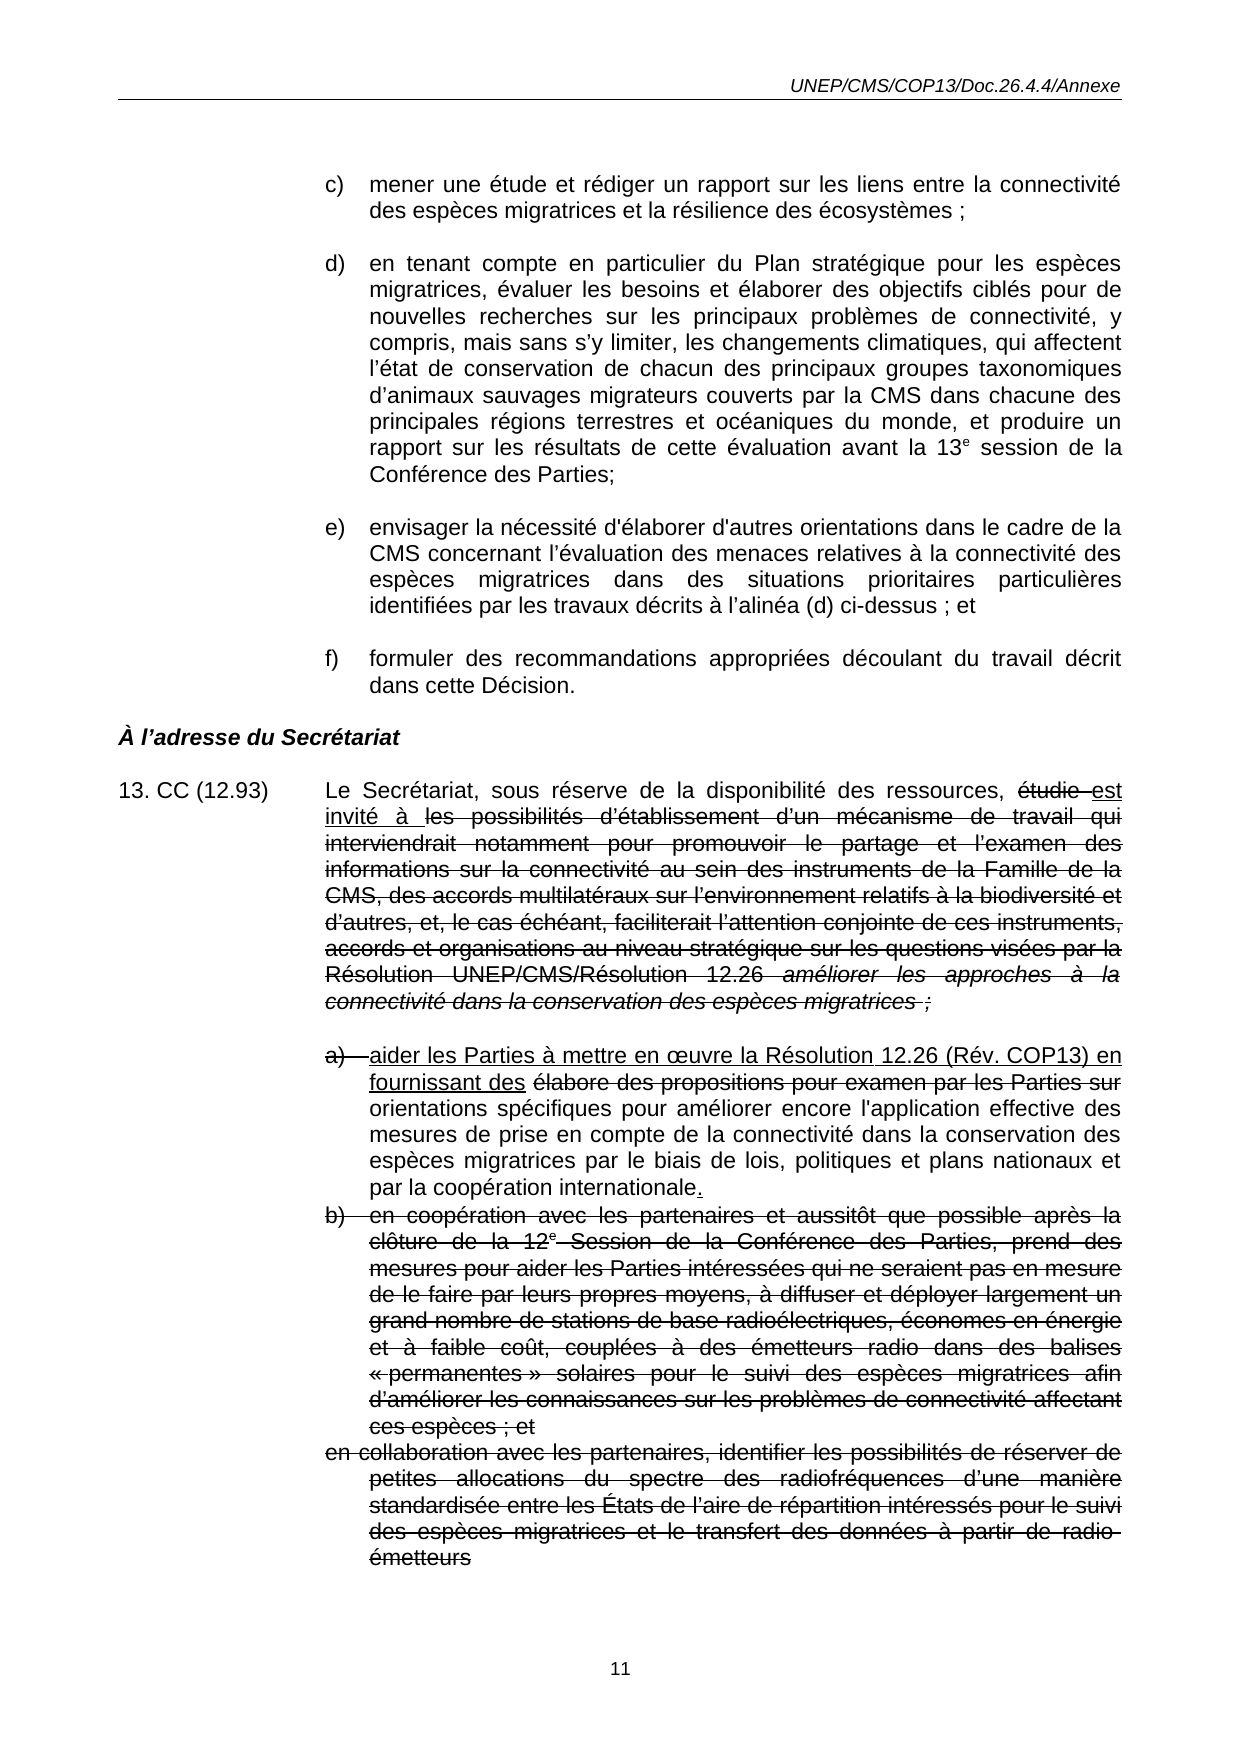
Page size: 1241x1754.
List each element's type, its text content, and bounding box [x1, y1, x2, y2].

list envisager la nécessité d'élaborer d'autres orientations dans le cadre de la CMS concernant l’évaluation des menaces relatives à la connectivité des espèces migratrices dans des situations prioritaires particulières identifiées par les travaux décrits à l’alinéa (d) ci-dessus ; et [325, 513, 1122, 619]
list en collaboration avec les partenaires, identifier les possibilités de réserver de petites allocations du spectre des radiofréquences d’une manière standardisée entre les États de l’aire de répartition intéressés pour le suivi des espèces migratrices et le transfert des données à partir de radio-émetteurs [325, 1454, 1122, 1571]
text 13. CC (12.93) Le Secrétariat, sous réserve de la disponibilité des ressources, étudie est invité à les possibilités d’établissement d’un mécanisme de travail qui interviendrait notamment pour promouvoir le partage et l’examen des informations sur la connectivité au sein des instruments de la Famille de la CMS, des accords multilatéraux sur l’environnement relatifs à la biodiversité et d’autres, et, le cas échéant, faciliterait l’attention conjointe de ces instruments, accords et organisations au niveau stratégique sur les questions visées par la Résolution UNEP/CMS/Résolution 12.26 améliorer les approches à la connectivité dans la conservation des espèces migratrices ; [118, 777, 1122, 1014]
list en tenant compte en particulier du Plan stratégique pour les espèces migratrices, évaluer les besoins et élaborer des objectifs ciblés pour de nouvelles recherches sur les principaux problèmes de connectivité, y compris, mais sans s’y limiter, les changements climatiques, qui affectent l’état de conservation de chacun des principaux groupes taxonomiques d’animaux sauvages migrateurs couverts par la CMS dans chacune des principales régions terrestres et océaniques du monde, et produire un rapport sur les résultats de cette évaluation avant la 13e session de la Conférence des Parties; [325, 250, 1122, 487]
list en coopération avec les partenaires et aussitôt que possible après la clôture de la 12e Session de la Conférence des Parties, prend des mesures pour aider les Parties intéressées qui ne seraient pas en mesure de le faire par leurs propres moyens, à diffuser et déployer largement un grand nombre de stations de base radioélectriques, économes en énergie et à faible coût, couplées à des émetteurs radio dans des balises « permanentes » solaires pour le suivi des espèces migratrices afin d’améliorer les connaissances sur les problèmes de connectivité affectant ces espèces ; et [325, 1202, 1122, 1439]
text À l’adresse du Secrétariat [118, 724, 1122, 751]
list mener une étude et rédiger un rapport sur les liens entre la connectivité des espèces migratrices et la résilience des écosystèmes ; [325, 171, 1122, 223]
list formuler des recommandations appropriées découlant du travail décrit dans cette Décision. [325, 645, 1122, 698]
list aider les Parties à mettre en œuvre la Résolution 12.26 (Rév. COP13) en fournissant des élabore des propositions pour examen par les Parties sur orientations spécifiques pour améliorer encore l'application effective des mesures de prise en compte de la connectivité dans la conservation des espèces migratrices par le biais de lois, politiques et plans nationaux et par la coopération internationale. [325, 1042, 1122, 1200]
